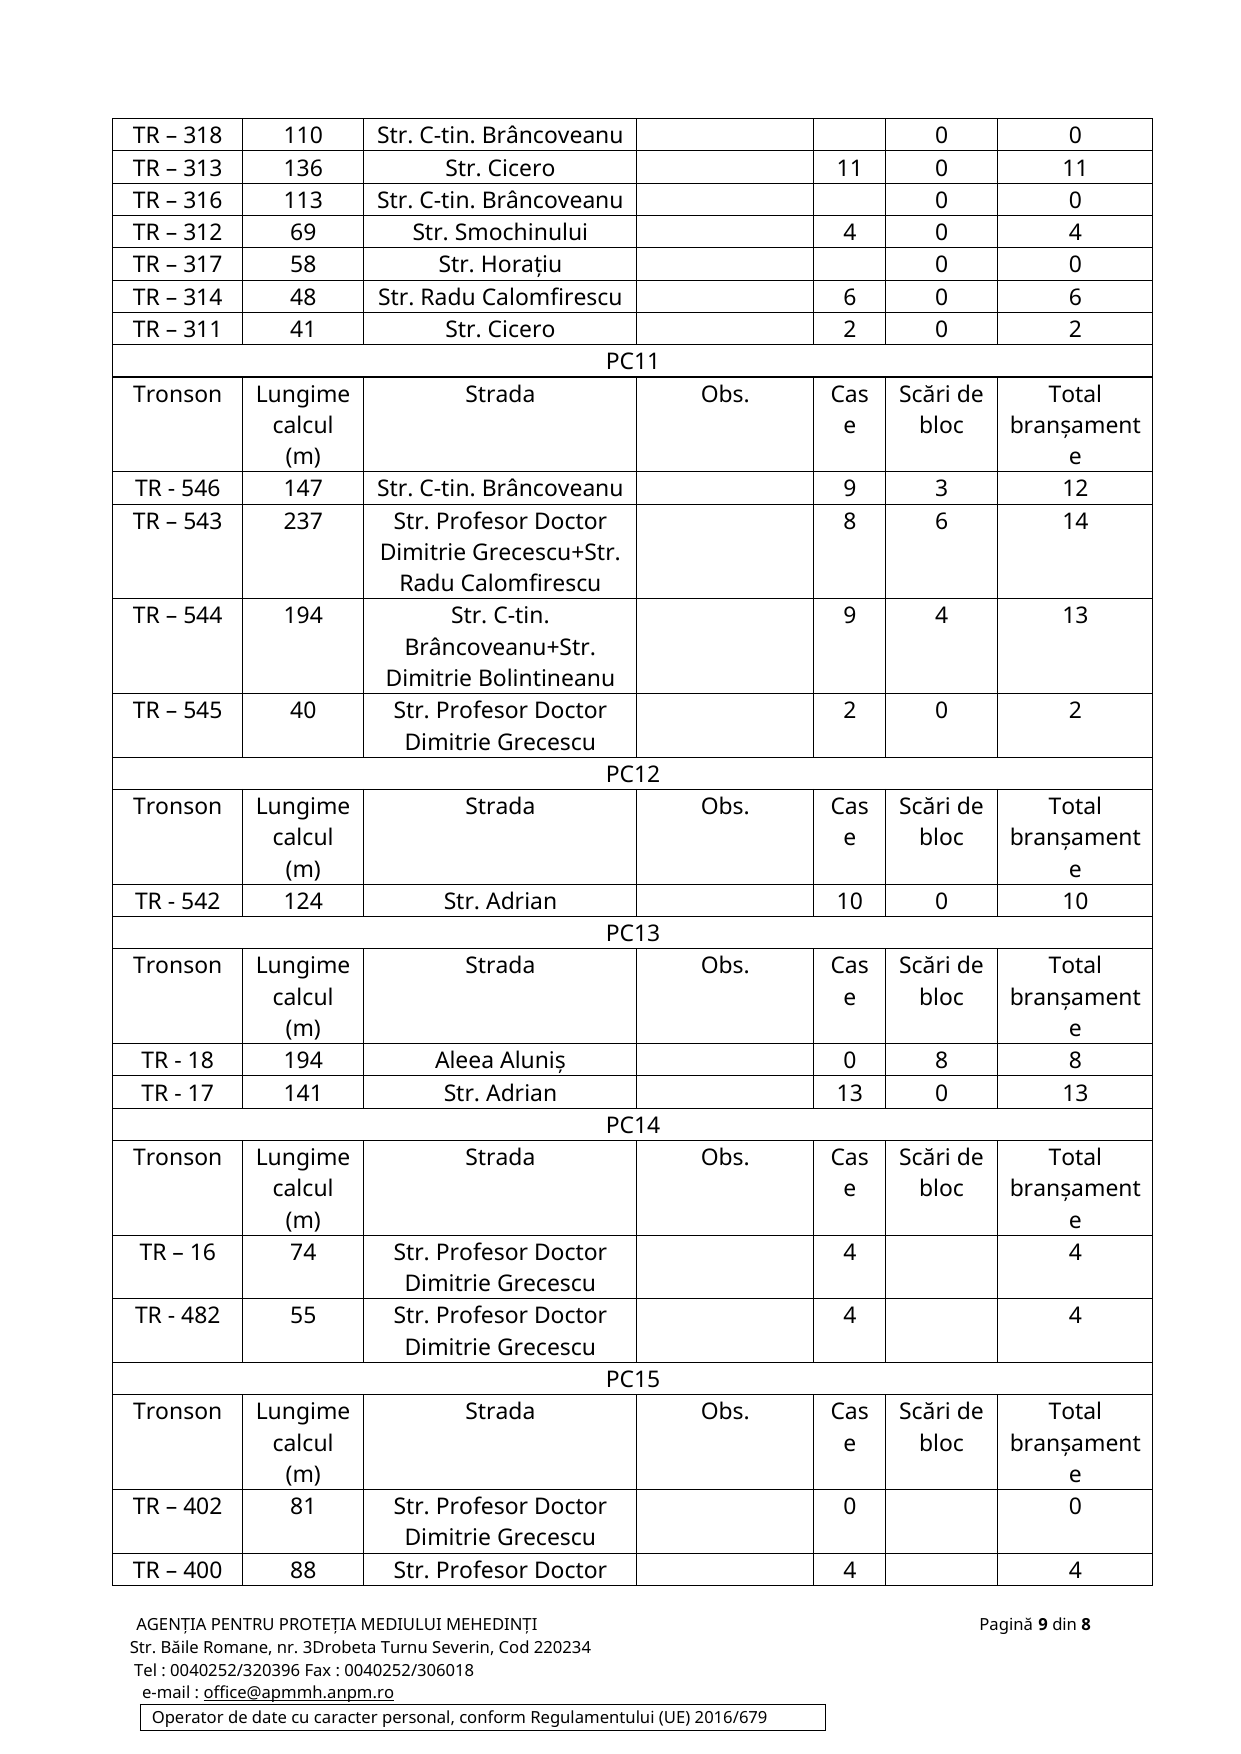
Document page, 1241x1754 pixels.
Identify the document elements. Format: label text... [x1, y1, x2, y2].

table_cell [637, 599, 813, 693]
table_cell 8 [886, 1044, 997, 1075]
table_cell TR – 543 [113, 505, 242, 598]
table_cell TR – 311 [113, 313, 242, 344]
table_cell 113 [243, 184, 363, 215]
table_cell 11 [998, 151, 1152, 183]
table_cell Str. Profesor Doctor Dimitrie Grecescu [364, 1490, 636, 1552]
table_cell 0 [886, 184, 997, 215]
table_cell Strada [364, 949, 636, 1043]
table_cell Tronson [113, 378, 242, 471]
table_cell Scări de bloc [886, 790, 997, 884]
table_cell Case [814, 1395, 885, 1489]
table_cell TR – 317 [113, 248, 242, 279]
table_cell 0 [814, 1490, 885, 1552]
table_cell [637, 505, 813, 598]
table_cell Strada [364, 790, 636, 884]
table_cell [886, 1299, 997, 1362]
table_cell 4 [814, 1236, 885, 1298]
table_cell 9 [814, 472, 885, 503]
table_cell [637, 1076, 813, 1108]
table_cell [637, 1299, 813, 1362]
table_cell Total branșamente [998, 1395, 1152, 1489]
table_cell Total branșamente [998, 790, 1152, 884]
table_cell 4 [998, 1236, 1152, 1298]
table_cell 0 [886, 885, 997, 916]
table_cell Scări de bloc [886, 378, 997, 471]
table_cell 8 [998, 1044, 1152, 1075]
table_cell Str. Cicero [364, 313, 636, 344]
table_cell [814, 119, 885, 150]
table_cell 13 [998, 1076, 1152, 1108]
table_cell 0 [886, 248, 997, 279]
table_cell TR – 545 [113, 694, 242, 757]
table_cell Obs. [637, 790, 813, 884]
table_cell Str. C-tin. Brâncoveanu+Str. Dimitrie Bolintineanu [364, 599, 636, 693]
table_cell Tronson [113, 949, 242, 1043]
table_cell 0 [886, 119, 997, 150]
table_cell 0 [886, 694, 997, 757]
table_cell TR – 313 [113, 151, 242, 183]
table_cell 81 [243, 1490, 363, 1552]
table_cell 88 [243, 1554, 363, 1585]
table_cell 4 [998, 1299, 1152, 1362]
table_cell Total branșamente [998, 949, 1152, 1043]
table_cell Str. Smochinului [364, 216, 636, 247]
table_cell Str. Adrian [364, 885, 636, 916]
table_cell Str. C-tin. Brâncoveanu [364, 119, 636, 150]
table_cell 2 [814, 694, 885, 757]
table_cell 13 [814, 1076, 885, 1108]
table_cell Strada [364, 1395, 636, 1489]
table_cell 141 [243, 1076, 363, 1108]
table_cell 9 [814, 599, 885, 693]
table_cell 4 [998, 216, 1152, 247]
table_cell [637, 313, 813, 344]
table_cell Scări de bloc [886, 1141, 997, 1235]
table_cell 0 [886, 151, 997, 183]
table_cell 0 [998, 119, 1152, 150]
table_cell Tronson [113, 790, 242, 884]
table_cell 4 [814, 1299, 885, 1362]
table_cell [637, 885, 813, 916]
table_cell PC12 [113, 758, 1152, 789]
table_cell 0 [886, 216, 997, 247]
table_cell Strada [364, 378, 636, 471]
table_cell Tronson [113, 1141, 242, 1235]
table_cell Case [814, 378, 885, 471]
table_cell 6 [814, 281, 885, 312]
table_cell Lungime calcul (m) [243, 790, 363, 884]
table_cell Scări de bloc [886, 1395, 997, 1489]
table_cell [637, 472, 813, 503]
table_cell [886, 1490, 997, 1552]
table_cell Str. Adrian [364, 1076, 636, 1108]
table_cell Strada [364, 1141, 636, 1235]
table_cell 4 [998, 1554, 1152, 1585]
table_cell [637, 119, 813, 150]
table_cell 2 [998, 313, 1152, 344]
table_cell Case [814, 949, 885, 1043]
table_cell Lungime calcul (m) [243, 1141, 363, 1235]
table_cell TR – 318 [113, 119, 242, 150]
table_cell [637, 1490, 813, 1552]
table_cell Aleea Aluniș [364, 1044, 636, 1075]
table_cell 3 [886, 472, 997, 503]
table_cell Obs. [637, 378, 813, 471]
table_cell PC14 [113, 1109, 1152, 1140]
table_cell Total branșamente [998, 1141, 1152, 1235]
table_cell Str. Horațiu [364, 248, 636, 279]
table_cell 6 [886, 505, 997, 598]
table_cell [886, 1236, 997, 1298]
table_cell PC15 [113, 1363, 1152, 1394]
table_cell TR - 546 [113, 472, 242, 503]
table_cell TR – 314 [113, 281, 242, 312]
table_cell Str. Profesor Doctor Dimitrie Grecescu [364, 1236, 636, 1298]
table_cell TR – 316 [113, 184, 242, 215]
table_cell 6 [998, 281, 1152, 312]
table_cell Str. Cicero [364, 151, 636, 183]
table_cell 58 [243, 248, 363, 279]
table_cell [637, 184, 813, 215]
table_cell Total branșamente [998, 378, 1152, 471]
table_cell TR - 18 [113, 1044, 242, 1075]
table_cell [637, 248, 813, 279]
table_cell 4 [814, 1554, 885, 1585]
table_cell Case [814, 1141, 885, 1235]
table_cell TR – 544 [113, 599, 242, 693]
table_cell 4 [886, 599, 997, 693]
table_cell 12 [998, 472, 1152, 503]
table_cell 48 [243, 281, 363, 312]
table_cell Lungime calcul (m) [243, 378, 363, 471]
table_cell 40 [243, 694, 363, 757]
table_cell [886, 1554, 997, 1585]
table_cell Str. C-tin. Brâncoveanu [364, 472, 636, 503]
table_cell 194 [243, 599, 363, 693]
table_cell 10 [998, 885, 1152, 916]
table_cell TR - 482 [113, 1299, 242, 1362]
table_cell [637, 1236, 813, 1298]
table_cell [814, 248, 885, 279]
table_cell [637, 1554, 813, 1585]
table_cell 69 [243, 216, 363, 247]
table_cell Str. Profesor Doctor Dimitrie Grecescu+Str. Radu Calomfirescu [364, 505, 636, 598]
table_cell 147 [243, 472, 363, 503]
table_cell 2 [998, 694, 1152, 757]
table_cell PC13 [113, 917, 1152, 948]
table_cell 4 [814, 216, 885, 247]
table_cell [637, 694, 813, 757]
table_cell 194 [243, 1044, 363, 1075]
table_cell 13 [998, 599, 1152, 693]
table_cell 0 [814, 1044, 885, 1075]
table_cell 110 [243, 119, 363, 150]
table_cell [637, 151, 813, 183]
table_cell TR – 400 [113, 1554, 242, 1585]
table_cell 10 [814, 885, 885, 916]
table_cell [814, 184, 885, 215]
table_cell [637, 1044, 813, 1075]
table_cell TR - 17 [113, 1076, 242, 1108]
table_cell Tronson [113, 1395, 242, 1489]
table_cell Str. C-tin. Brâncoveanu [364, 184, 636, 215]
table_cell 11 [814, 151, 885, 183]
table_cell 0 [886, 281, 997, 312]
table_cell TR – 312 [113, 216, 242, 247]
table_cell 55 [243, 1299, 363, 1362]
table_cell 41 [243, 313, 363, 344]
table_cell Lungime calcul (m) [243, 949, 363, 1043]
table_cell [637, 216, 813, 247]
table_cell Obs. [637, 1141, 813, 1235]
table_cell 0 [886, 1076, 997, 1108]
table_cell 74 [243, 1236, 363, 1298]
table_cell Case [814, 790, 885, 884]
table_cell Scări de bloc [886, 949, 997, 1043]
table_cell Str. Profesor Doctor Dimitrie Grecescu [364, 694, 636, 757]
table_cell PC11 [113, 345, 1152, 376]
table_cell [637, 281, 813, 312]
table_cell Obs. [637, 1395, 813, 1489]
table_cell TR – 402 [113, 1490, 242, 1552]
table_cell TR – 16 [113, 1236, 242, 1298]
table_cell Str. Profesor Doctor Dimitrie Grecescu [364, 1299, 636, 1362]
table_cell 8 [814, 505, 885, 598]
table_cell Lungime calcul (m) [243, 1395, 363, 1489]
table_cell 14 [998, 505, 1152, 598]
table_cell 237 [243, 505, 363, 598]
table_cell Str. Radu Calomfirescu [364, 281, 636, 312]
table_cell 124 [243, 885, 363, 916]
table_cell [364, 1554, 636, 1585]
table_cell 0 [998, 248, 1152, 279]
table_cell 0 [998, 1490, 1152, 1552]
table_cell 136 [243, 151, 363, 183]
table_cell 2 [814, 313, 885, 344]
table_cell TR - 542 [113, 885, 242, 916]
table_cell Obs. [637, 949, 813, 1043]
table_cell 0 [886, 313, 997, 344]
table_cell 0 [998, 184, 1152, 215]
